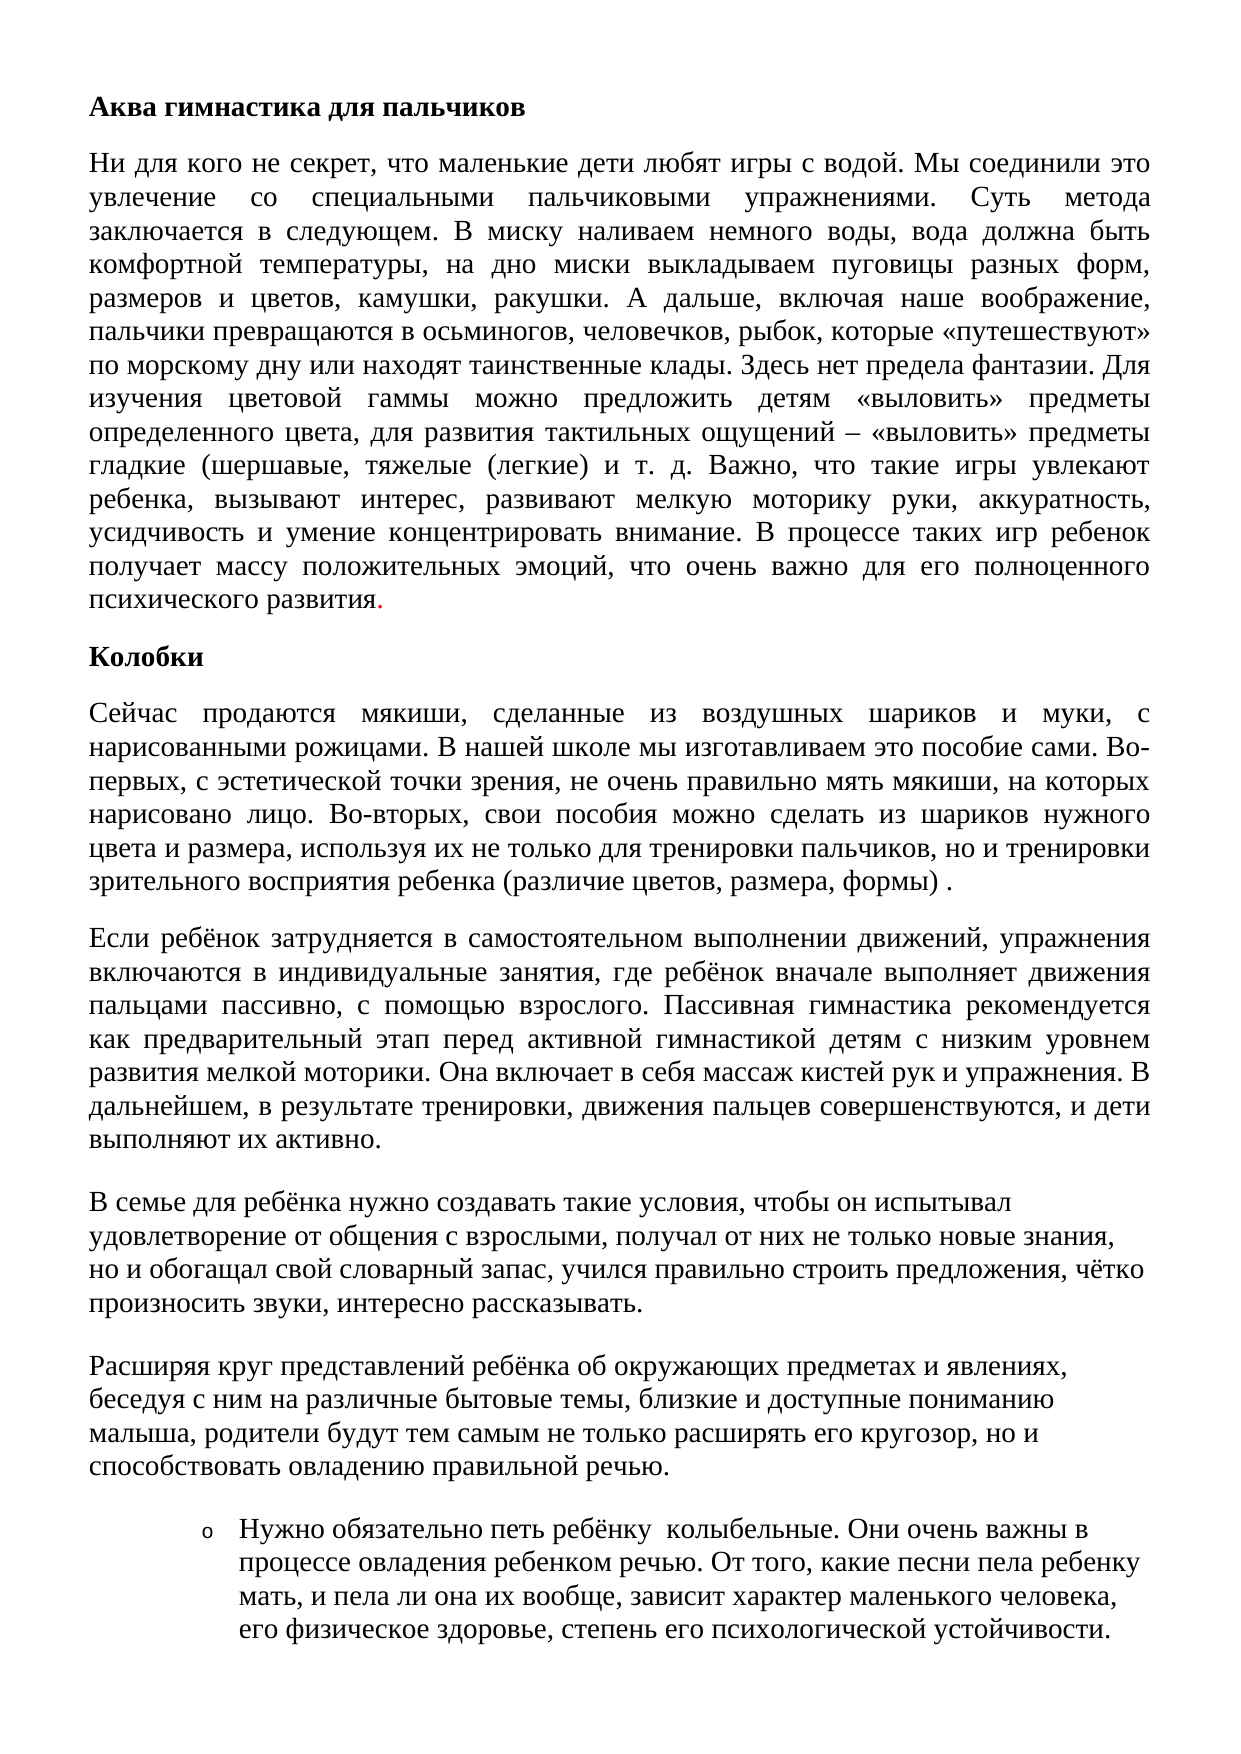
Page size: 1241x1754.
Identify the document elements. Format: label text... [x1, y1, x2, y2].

text Аква гимнастика для пальчиков [89, 89, 1152, 122]
text Расширяя круг представлений ребёнка об окружающих предметах и явлениях, беседуя с ним на различные бытовые темы, близкие и доступные пониманию малыша, родители будут тем самым не только расширять его кругозор, но и способствовать овладению правильной речью. [89, 1348, 1152, 1482]
text Если ребёнок затрудняется в самостоятельном выполнении движений, упражнения включаются в индивидуальные занятия, где ребёнок вначале выполняет движения пальцами пассивно, с помощью взрослого. Пассивная гимнастика рекомендуется как предварительный этап перед активной гимнастикой детям с низким уровнем развития мелкой моторики. Она включает в себя массаж кистей рук и упражнения. В дальнейшем, в результате тренировки, движения пальцев совершенствуются, и дети выполняют их активно. [89, 920, 1152, 1155]
text Сейчас продаются мякиши, сделанные из воздушных шариков и муки, с нарисованными рожицами. В нашей школе мы изготавливаем это пособие сами. Во-первых, с эстетической точки зрения, не очень правильно мять мякиши, на которых нарисовано лицо. Во-вторых, свои пособия можно сделать из шариков нужного цвета и размера, используя их не только для тренировки пальчиков, но и тренировки зрительного восприятия ребенка (различие цветов, размера, формы) . [89, 696, 1152, 897]
text В семье для ребёнка нужно создавать такие условия, чтобы он испытывал удовлетворение от общения с взрослыми, получал от них не только новые знания, но и обогащал свой словарный запас, учился правильно строить предложения, чётко произносить звуки, интересно рассказывать. [89, 1184, 1152, 1318]
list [201, 1511, 1152, 1645]
text Колобки [89, 639, 1152, 672]
text Ни для кого не секрет, что маленькие дети любят игры с водой. Мы соединили это увлечение со специальными пальчиковыми упражнениями. Суть метода заключается в следующем. В миску наливаем немного воды, вода должна быть комфортной температуры, на дно миски выкладываем пуговицы разных форм, размеров и цветов, камушки, ракушки. А дальше, включая наше воображение, пальчики превращаются в осьминогов, человечков, рыбок, которые «путешествуют» по морскому дну или находят таинственные клады. Здесь нет предела фантазии. Для изучения цветовой гаммы можно предложить детям «выловить» предметы определенного цвета, для развития тактильных ощущений – «выловить» предметы гладкие (шершавые, тяжелые (легкие) и т. д. Важно, что такие игры увлекают ребенка, вызывают интерес, развивают мелкую моторику руки, аккуратность, усидчивость и умение концентрировать внимание. В процессе таких игр ребенок получает массу положительных эмоций, что очень важно для его полноценного психического развития. [89, 146, 1152, 615]
